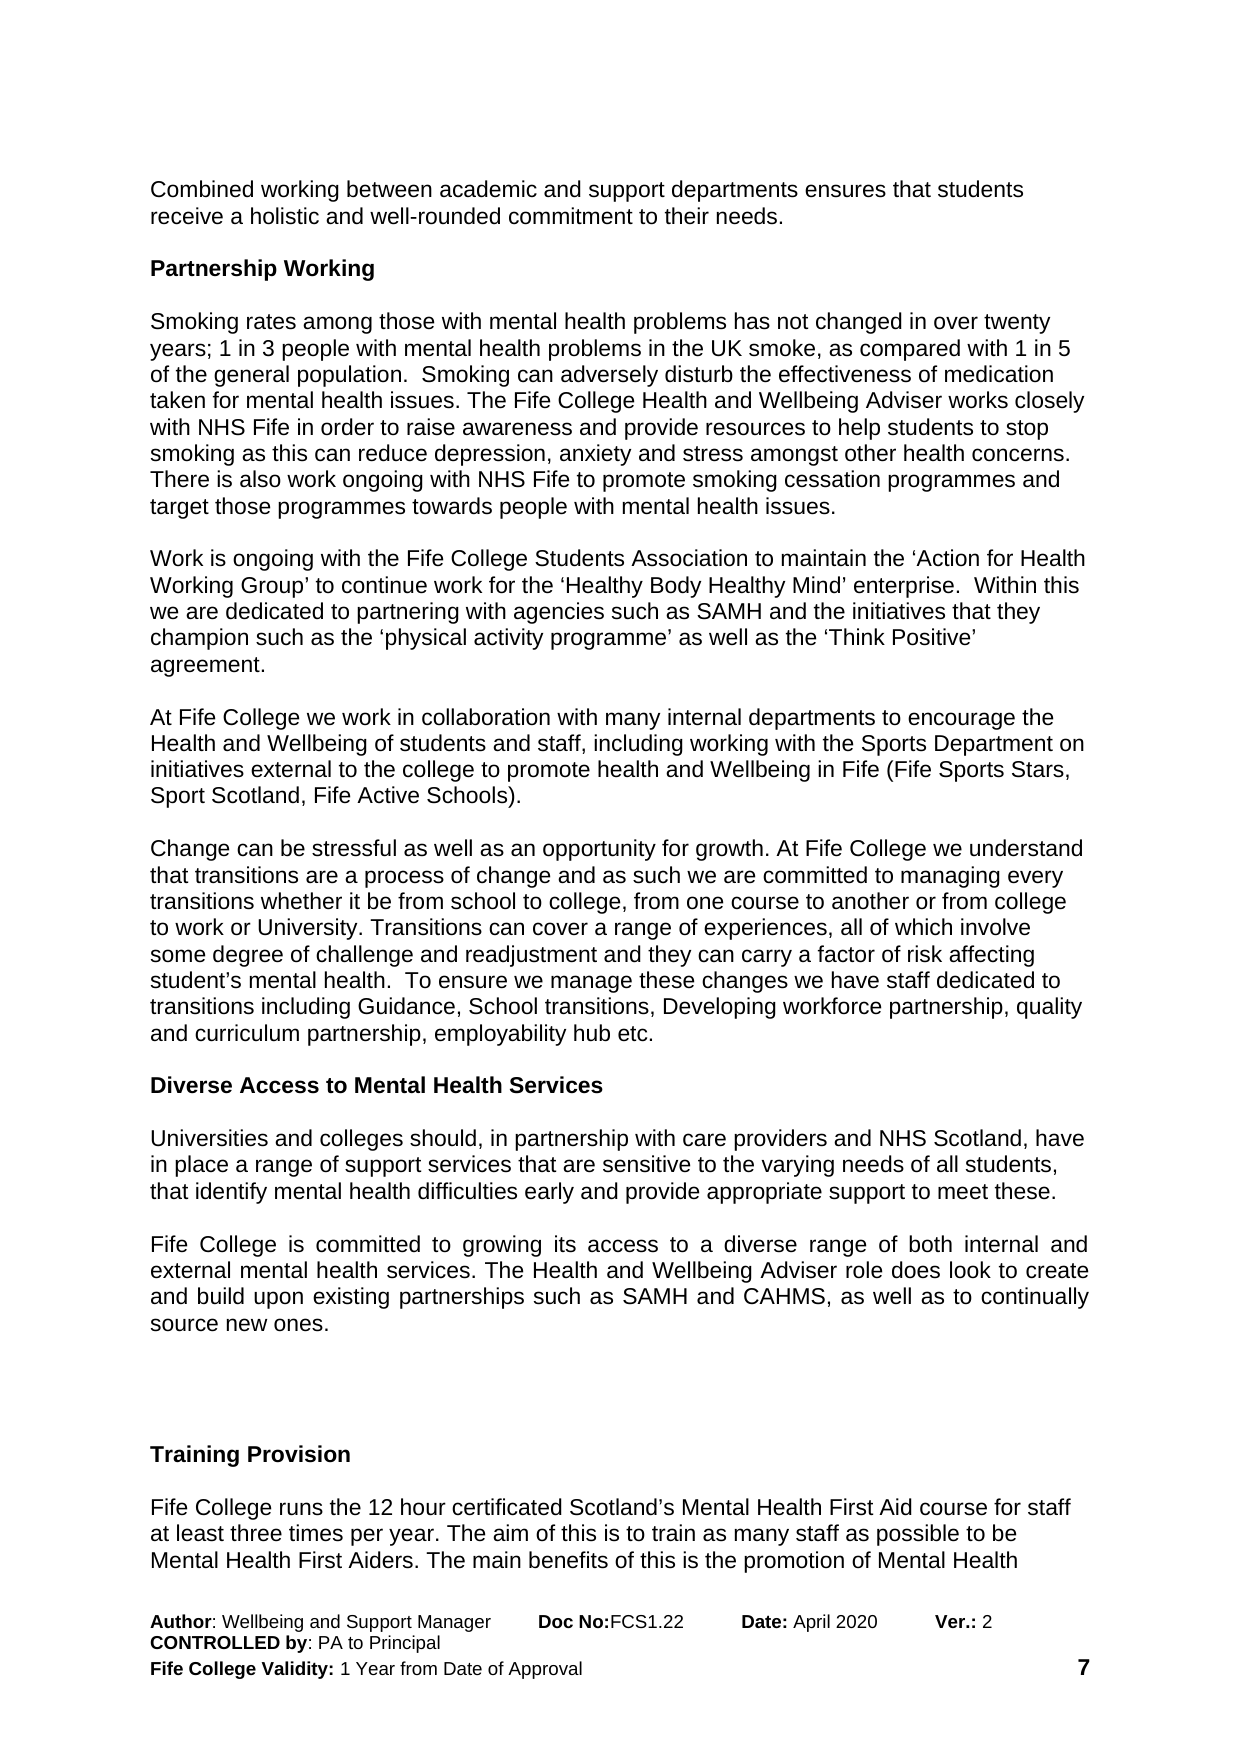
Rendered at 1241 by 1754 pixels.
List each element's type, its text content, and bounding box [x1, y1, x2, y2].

text Change can be stressful as well as an opportunity for growth. At Fife College we understand that transitions are a process of change and as such we are committed to managing every transitions whether it be from school to college, from one course to another or from college to work or University. Transitions can cover a range of experiences, all of which involve some degree of challenge and readjustment and they can carry a factor of risk affecting student’s mental health. To ensure we manage these changes we have staff dedicated to transitions including Guidance, School transitions, Developing workforce partnership, quality and curriculum partnership, employability hub etc. [150, 835, 1090, 1046]
text Fife College is committed to growing its access to a diverse range of both internal and external mental health services. The Health and Wellbeing Adviser role does look to create and build upon existing partnerships such as SAMH and CAHMS, as well as to continually source new ones. [150, 1231, 1090, 1336]
text Universities and colleges should, in partnership with care providers and NHS Scotland, have in place a range of support services that are sensitive to the varying needs of all students, that identify mental health difficulties early and provide appropriate support to meet these. [150, 1125, 1090, 1204]
subtitle Partnership Working [150, 255, 1090, 282]
text Smoking rates among those with mental health problems has not changed in over twenty years; 1 in 3 people with mental health problems in the UK smoke, as compared with 1 in 5 of the general population. Smoking can adversely disturb the effectiveness of medication taken for mental health issues. The Fife College Health and Wellbeing Adviser works closely with NHS Fife in order to raise awareness and provide resources to help students to stop smoking as this can reduce depression, anxiety and stress amongst other health concerns. There is also work ongoing with NHS Fife to promote smoking cessation programmes and target those programmes towards people with mental health issues. [150, 308, 1090, 519]
text Work is ongoing with the Fife College Students Association to maintain the ‘Action for Health Working Group’ to continue work for the ‘Healthy Body Healthy Mind’ enterprise. Within this we are dedicated to partnering with agencies such as SAMH and the initiatives that they champion such as the ‘physical activity programme’ as well as the ‘Think Positive’ agreement. [150, 545, 1090, 677]
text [150, 1494, 1090, 1573]
subtitle Training Provision [150, 1441, 1090, 1468]
text Combined working between academic and support departments ensures that students receive a holistic and well-rounded commitment to their needs. [150, 176, 1090, 229]
subtitle Diverse Access to Mental Health Services [150, 1072, 1090, 1099]
text At Fife College we work in collaboration with many internal departments to encourage the Health and Wellbeing of students and staff, including working with the Sports Department on initiatives external to the college to promote health and Wellbeing in Fife (Fife Sports Stars, Sport Scotland, Fife Active Schools). [150, 703, 1090, 809]
